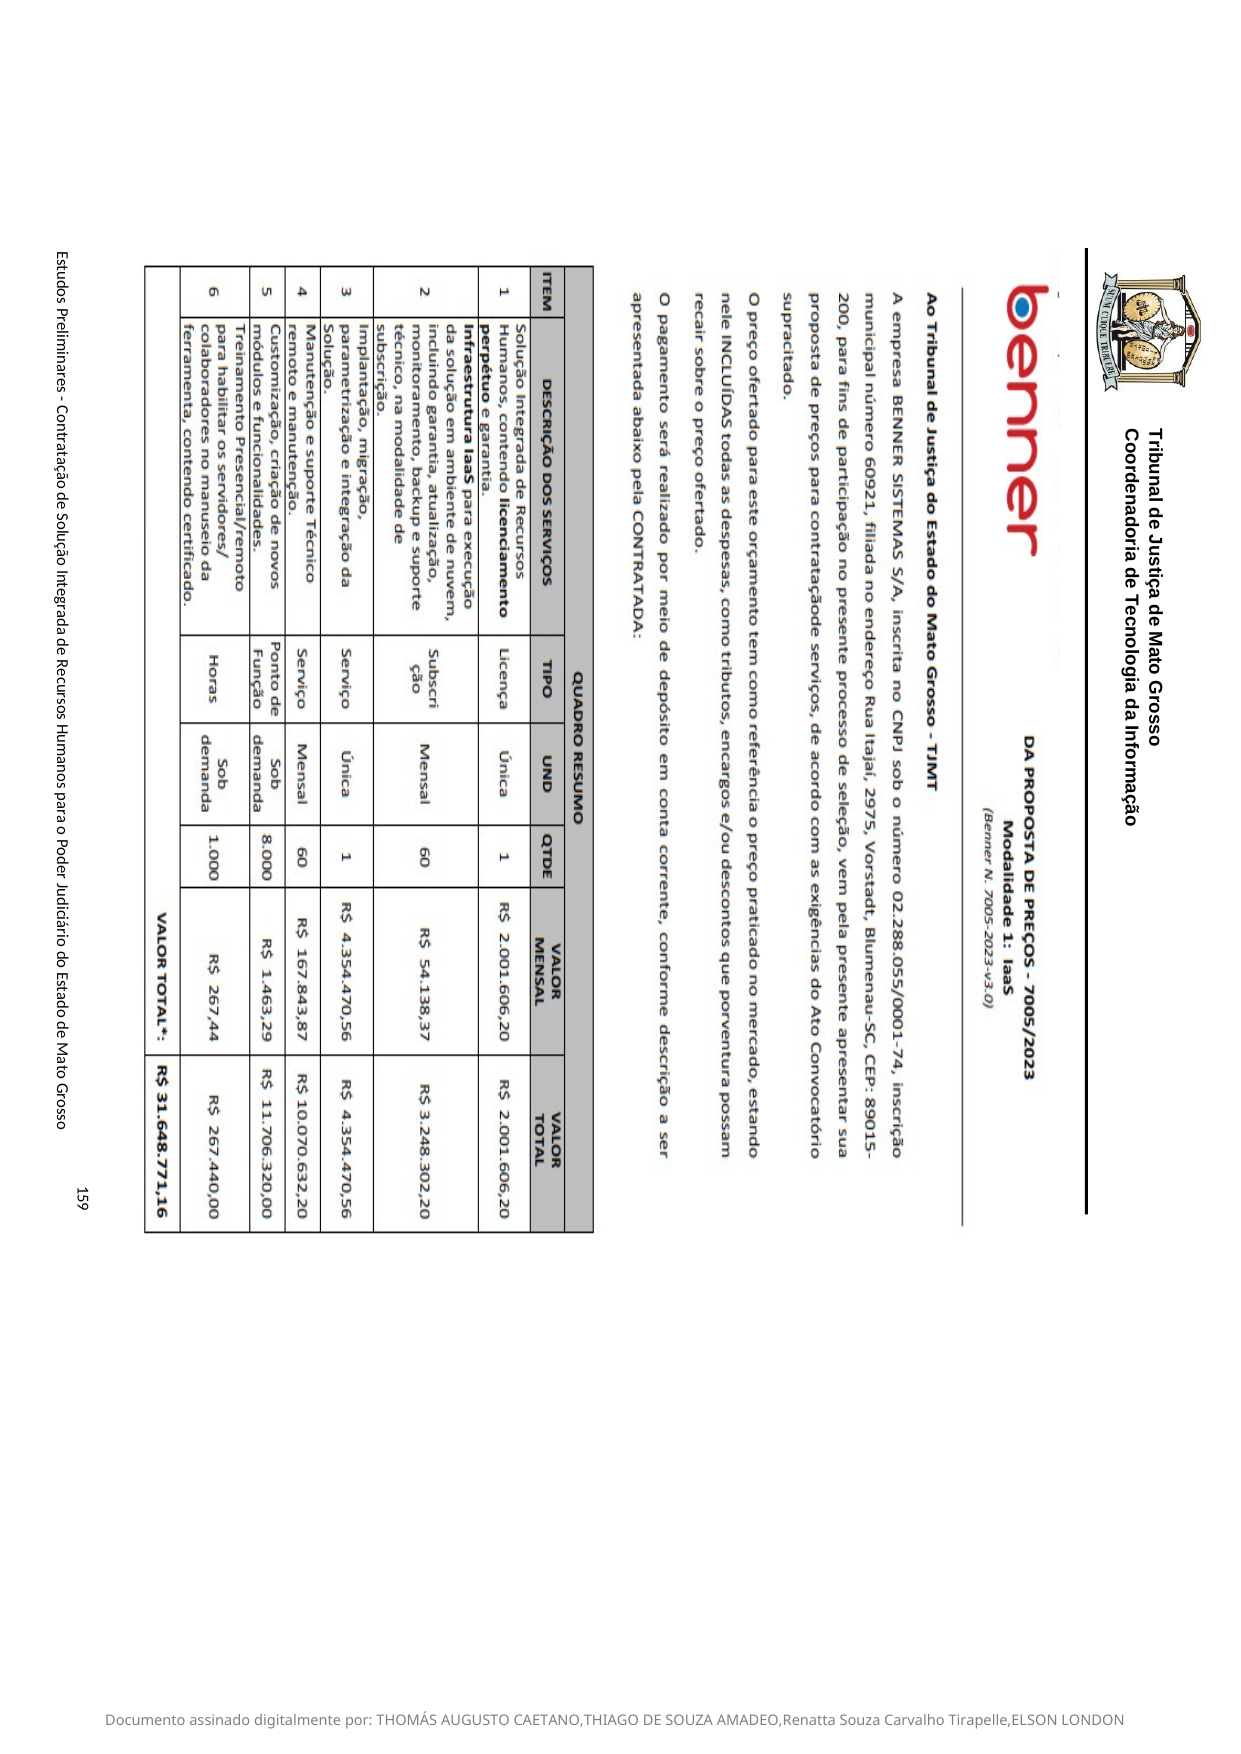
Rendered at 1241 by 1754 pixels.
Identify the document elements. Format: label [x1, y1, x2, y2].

picture [1096, 272, 1201, 392]
picture [141, 251, 1060, 1259]
